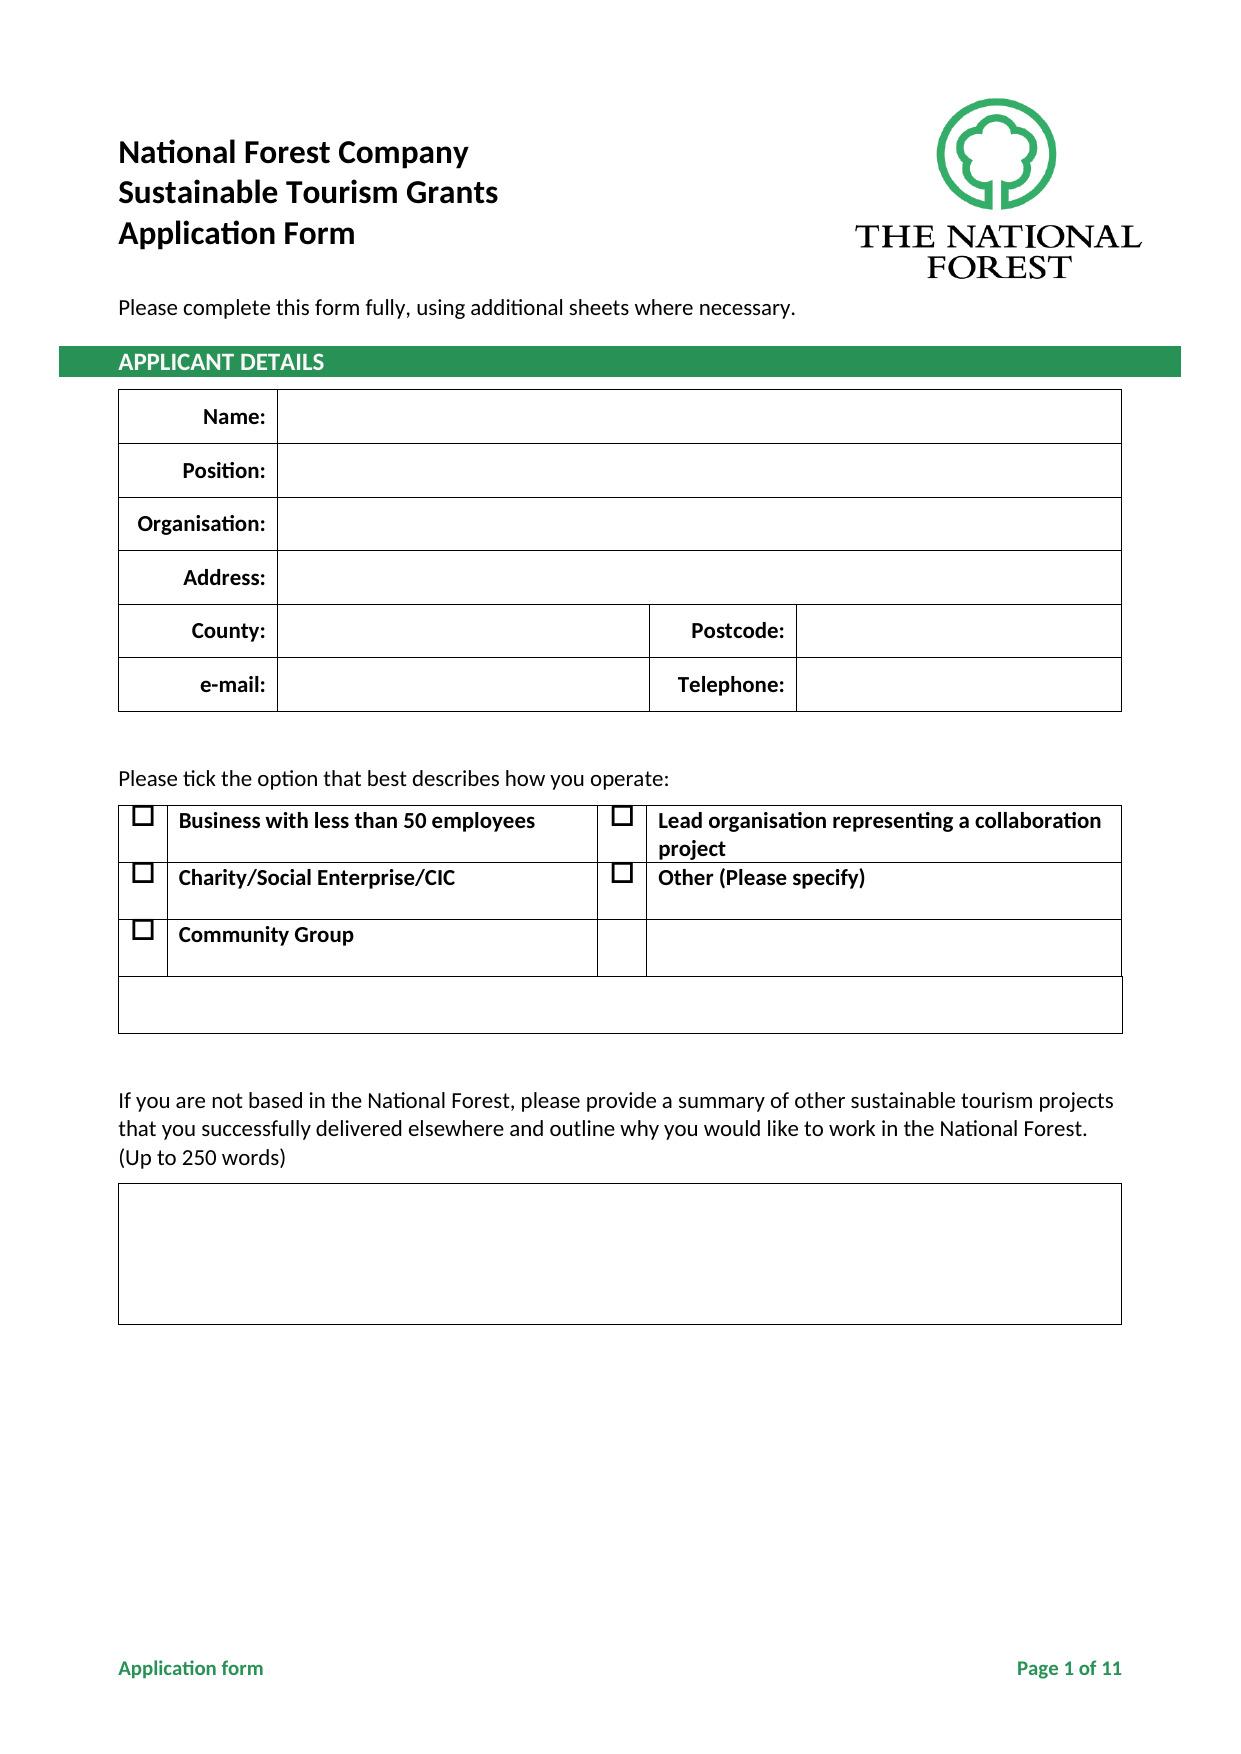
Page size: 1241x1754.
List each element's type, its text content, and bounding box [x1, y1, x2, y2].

table_cell [278, 444, 1121, 496]
table_header [119, 806, 167, 862]
table_cell County: [119, 605, 277, 657]
table_cell [278, 605, 649, 657]
table_cell Charity/Social Enterprise/CIC [168, 863, 597, 919]
table_cell Postcode: [650, 605, 796, 657]
table_cell [797, 658, 1121, 711]
table_cell [119, 920, 167, 976]
table_cell [797, 605, 1121, 657]
table_cell [278, 498, 1121, 550]
table_cell [119, 863, 167, 919]
table_cell [119, 977, 1122, 1033]
text Please complete this form fully, using additional sheets where necessary. [118, 293, 1122, 321]
table_cell Position: [119, 444, 277, 496]
table_header [119, 1184, 1121, 1324]
table_cell e-mail: [119, 658, 277, 711]
picture [851, 75, 1147, 302]
text Application Form [118, 212, 851, 281]
table_cell Community Group [168, 920, 597, 976]
text If you are not based in the National Forest, please provide a summary of other sustainable tourism projects that you successfully delivered elsewhere and outline why you would like to work in the National Forest. (Up to 250 words) [118, 1087, 1122, 1171]
table_cell [598, 920, 646, 976]
table_cell [278, 658, 649, 711]
table_header Name: [119, 390, 277, 443]
table_cell Organisation: [119, 498, 277, 550]
table_cell Telephone: [650, 658, 796, 711]
table_header [278, 390, 1121, 443]
table_cell [647, 920, 1121, 976]
table_header Lead organisation representing a collaboration project [647, 806, 1121, 862]
text Please tick the option that best describes how you operate: [118, 764, 1122, 792]
table_header Business with less than 50 employees [168, 806, 597, 862]
text APPLICANT DETAILS [59, 346, 1181, 377]
table_header [598, 806, 646, 862]
table_cell Address: [119, 551, 277, 603]
table_cell Other (Please specify) [647, 863, 1121, 919]
table_cell [598, 863, 646, 919]
text National Forest Company Sustainable Tourism Grants [118, 131, 851, 212]
table_cell [278, 551, 1121, 603]
